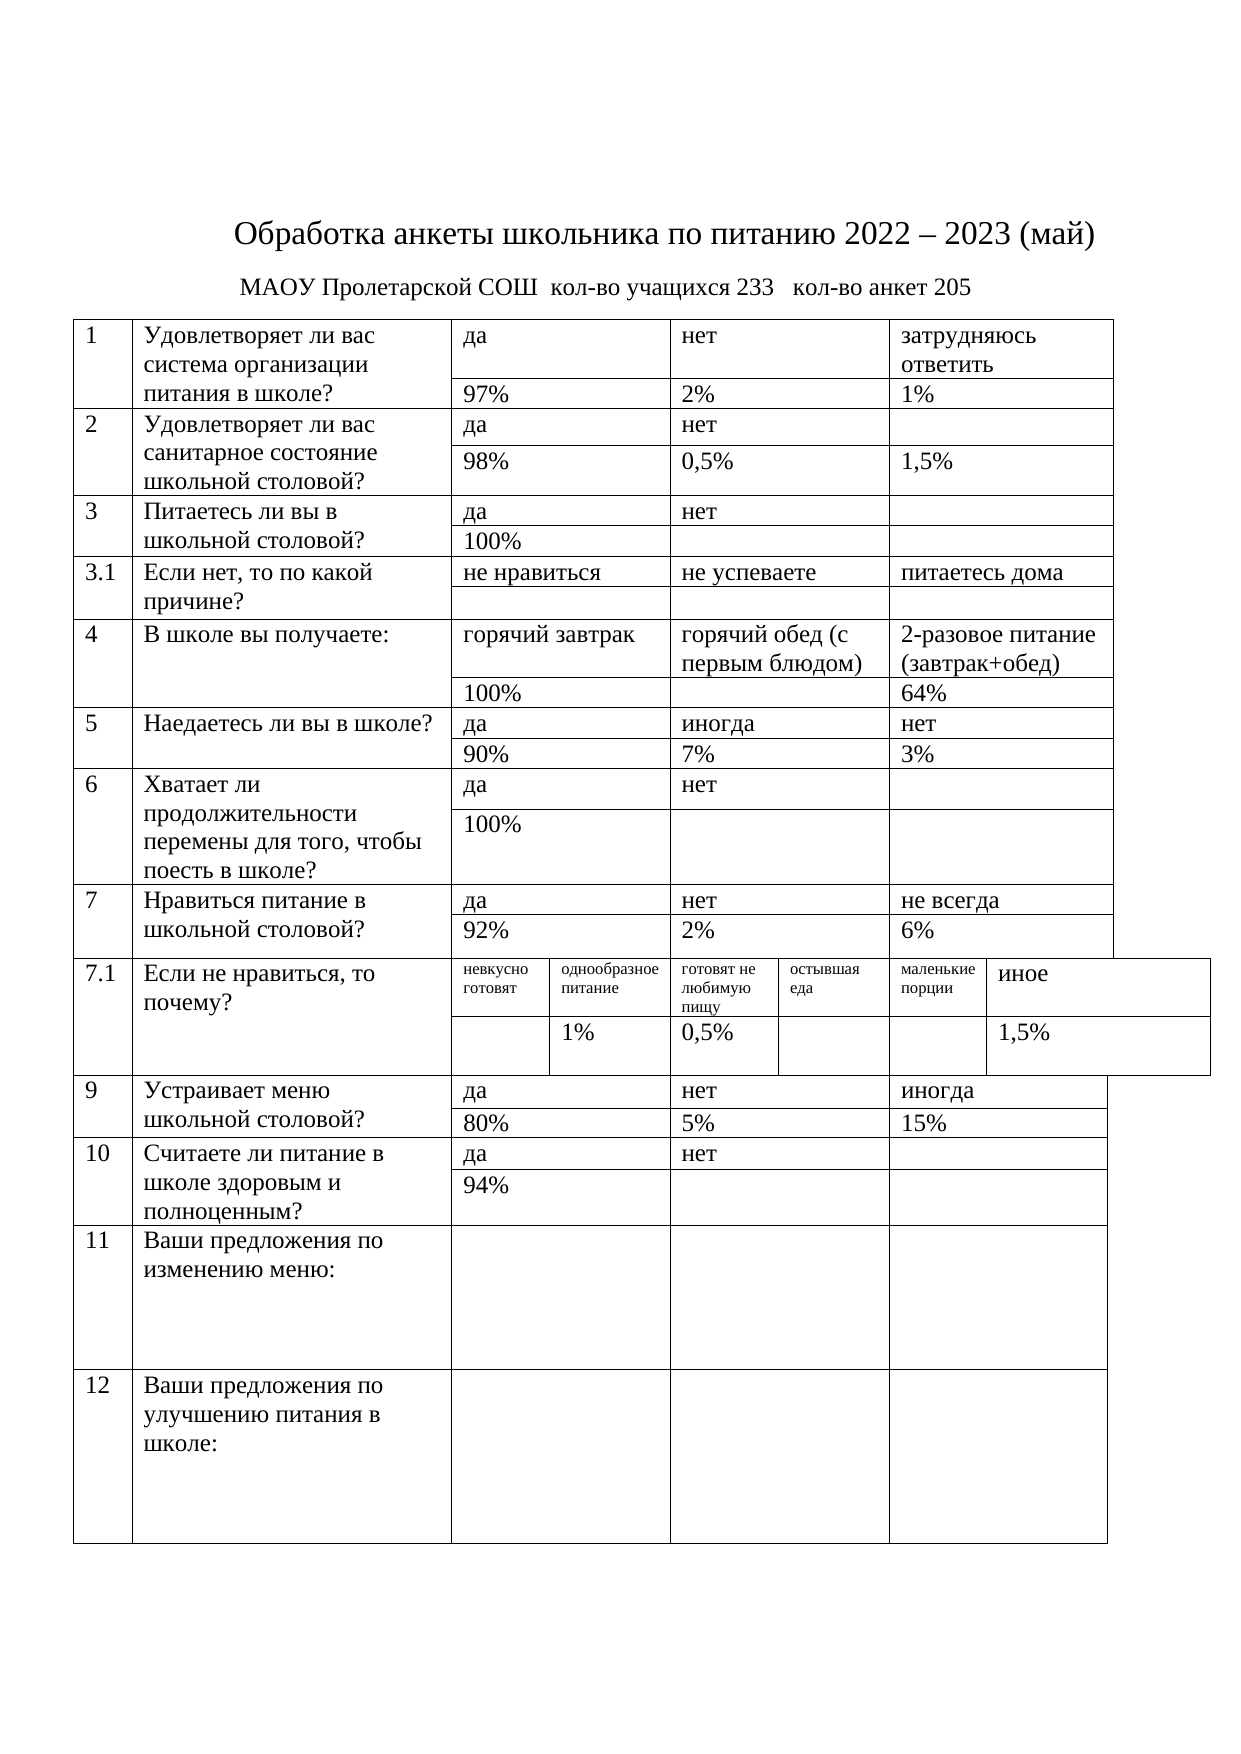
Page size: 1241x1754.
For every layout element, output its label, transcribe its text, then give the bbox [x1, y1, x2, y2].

table_cell 80% [452, 1109, 670, 1137]
table_cell 94% [452, 1170, 670, 1224]
table_cell Нравиться питание в школьной столовой? [133, 885, 451, 957]
table_cell 92% [452, 915, 670, 957]
table_cell 1% [550, 1017, 670, 1074]
table_cell [890, 1226, 1107, 1369]
table_cell 7% [671, 739, 889, 768]
table_cell да [452, 409, 670, 445]
table_cell 90% [452, 739, 670, 768]
table_cell 3.1 [74, 557, 132, 618]
table_cell 6% [890, 915, 1113, 957]
table_cell нет [890, 708, 1113, 738]
table_cell 100% [452, 810, 670, 884]
table_cell нет [671, 769, 889, 808]
table_cell готовят не любимую пищу [671, 959, 778, 1016]
table_cell не всегда [890, 885, 1113, 914]
table_cell Если не нравиться, то почему? [133, 959, 451, 1074]
table_cell 7.1 [74, 959, 132, 1074]
table_cell 10 [74, 1138, 132, 1224]
table_cell [890, 409, 1113, 445]
table_cell 12 [74, 1370, 132, 1543]
table_cell [890, 496, 1113, 525]
table_cell [452, 1370, 670, 1543]
table_cell 7 [74, 885, 132, 957]
table_cell [890, 587, 1113, 618]
table_cell 3% [890, 739, 1113, 768]
table_cell Если нет, то по какой причине? [133, 557, 451, 618]
table_cell 2% [671, 379, 889, 408]
table_cell 1,5% [890, 446, 1113, 495]
table_cell 100% [452, 678, 670, 707]
table_header 1 [74, 320, 132, 408]
table_cell да [452, 496, 670, 525]
table_header да [452, 320, 670, 378]
table_cell 5% [671, 1109, 889, 1137]
table_cell [671, 1170, 889, 1224]
table_cell нет [671, 1076, 889, 1107]
table_cell 5 [74, 708, 132, 768]
table_cell Устраивает меню школьной столовой? [133, 1076, 451, 1137]
table_cell не нравиться [452, 557, 670, 586]
table_cell однообразное питание [550, 959, 670, 1016]
table_cell 0,5% [671, 446, 889, 495]
table_cell 100% [452, 526, 670, 556]
table_cell питаетесь дома [890, 557, 1113, 586]
table_cell иногда [671, 708, 889, 738]
table_cell [452, 587, 670, 618]
table_cell не успеваете [671, 557, 889, 586]
table_cell нет [671, 409, 889, 445]
table_header нет [671, 320, 889, 378]
table_cell 6 [74, 769, 132, 884]
table_cell невкусно готовят [452, 959, 549, 1016]
text Обработка анкеты школьника по питанию 2022 – 2023 (май) [177, 213, 1152, 252]
table_cell 2% [671, 915, 889, 957]
table_cell иное [987, 959, 1210, 1016]
table_cell [890, 1017, 986, 1074]
table_cell [671, 526, 889, 556]
table_cell [779, 1017, 889, 1074]
table_cell да [452, 708, 670, 738]
table_cell Ваши предложения по улучшению питания в школе: [133, 1370, 451, 1543]
table_cell В школе вы получаете: [133, 620, 451, 707]
table_cell Считаете ли питание в школе здоровым и полноценным? [133, 1138, 451, 1224]
table_cell нет [671, 496, 889, 525]
table_cell [671, 810, 889, 884]
table_cell 3 [74, 496, 132, 556]
table_header затрудняюсь ответить [890, 320, 1113, 378]
table_cell 2 [74, 409, 132, 495]
table_cell 64% [890, 678, 1113, 707]
table_cell [890, 810, 1113, 884]
table_cell 15% [890, 1109, 1107, 1137]
table_cell [890, 1370, 1107, 1543]
table_cell Питаетесь ли вы в школьной столовой? [133, 496, 451, 556]
table_cell Наедаетесь ли вы в школе? [133, 708, 451, 768]
table_cell 0,5% [671, 1017, 778, 1074]
table_cell [671, 678, 889, 707]
table_cell 1% [890, 379, 1113, 408]
table_cell [452, 1226, 670, 1369]
table_cell [671, 587, 889, 618]
table_cell горячий обед (с первым блюдом) [671, 620, 889, 677]
table_cell [890, 526, 1113, 556]
table_cell да [452, 769, 670, 808]
table_cell Удовлетворяет ли вас санитарное состояние школьной столовой? [133, 409, 451, 495]
table_cell маленькие порции [890, 959, 986, 1016]
table_cell Ваши предложения по изменению меню: [133, 1226, 451, 1369]
table_cell да [452, 1076, 670, 1107]
table_cell иногда [890, 1076, 1107, 1107]
table_cell 97% [452, 379, 670, 408]
table_header Удовлетворяет ли вас система организации питания в школе? [133, 320, 451, 408]
table_cell да [452, 1138, 670, 1169]
table_cell 11 [74, 1226, 132, 1369]
table_cell остывшая еда [779, 959, 889, 1016]
table_cell нет [671, 885, 889, 914]
text МАОУ Пролетарской СОШ кол-во учащихся 233 кол-во анкет 205 [59, 272, 1152, 300]
table_cell [671, 1370, 889, 1543]
table_cell 4 [74, 620, 132, 707]
table_cell [890, 1138, 1107, 1169]
table_cell [890, 769, 1113, 808]
table_cell 2-разовое питание (завтрак+обед) [890, 620, 1113, 677]
table_cell да [452, 885, 670, 914]
table_cell 1,5% [987, 1017, 1210, 1074]
table_cell 98% [452, 446, 670, 495]
table_cell 9 [74, 1076, 132, 1137]
table_cell Хватает ли продолжительности перемены для того, чтобы поесть в школе? [133, 769, 451, 884]
table_cell [671, 1226, 889, 1369]
table_cell горячий завтрак [452, 620, 670, 677]
table_cell нет [671, 1138, 889, 1169]
table_cell [452, 1017, 549, 1074]
table_cell [890, 1170, 1107, 1224]
